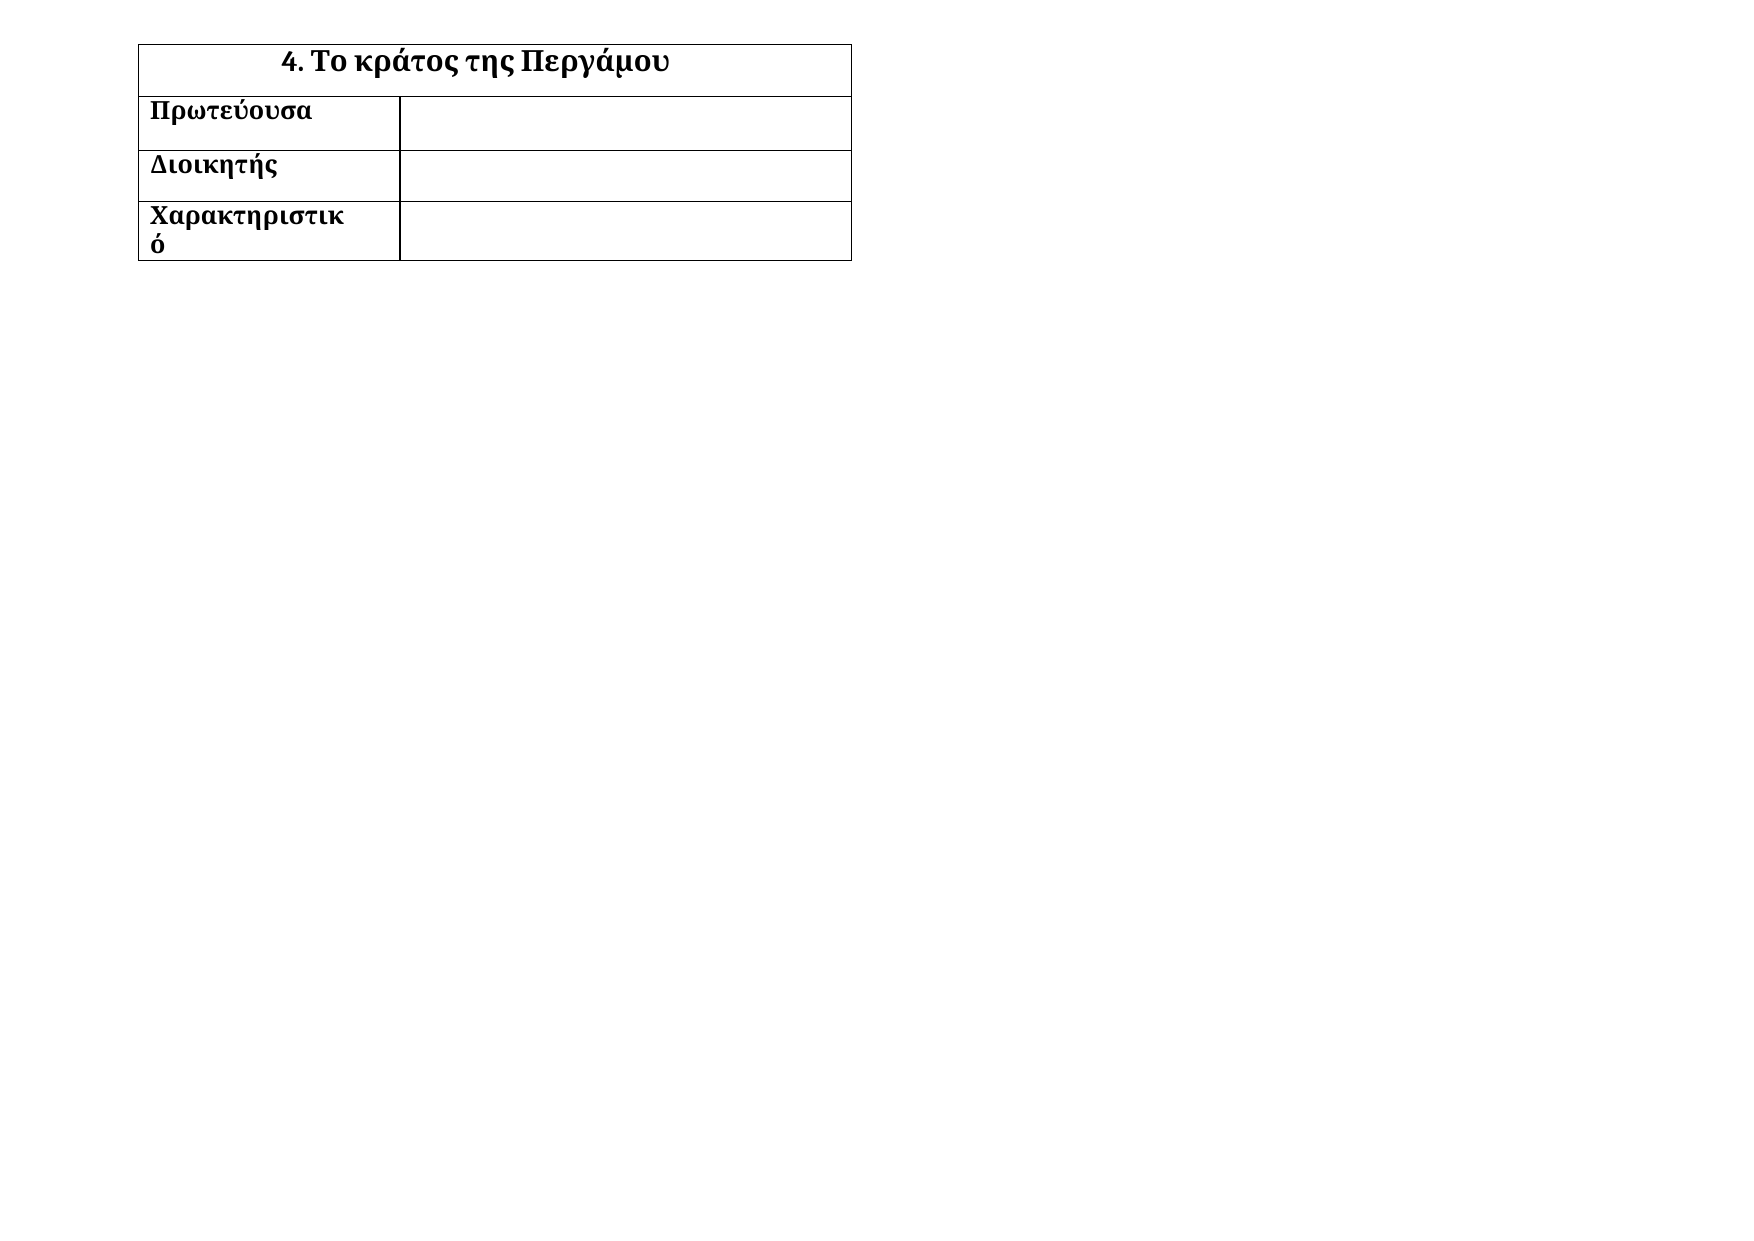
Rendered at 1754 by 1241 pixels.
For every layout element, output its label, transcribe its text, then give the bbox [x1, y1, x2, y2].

table_cell [401, 151, 851, 201]
table_cell [401, 202, 851, 260]
table_cell Διοικητής [139, 151, 399, 201]
table_cell [401, 97, 851, 150]
table_header 4. Το κράτος της Περγάμου [139, 45, 851, 96]
table_cell Πρωτεύουσα [139, 97, 399, 150]
table_cell Χαρακτηριστικό [139, 202, 399, 260]
